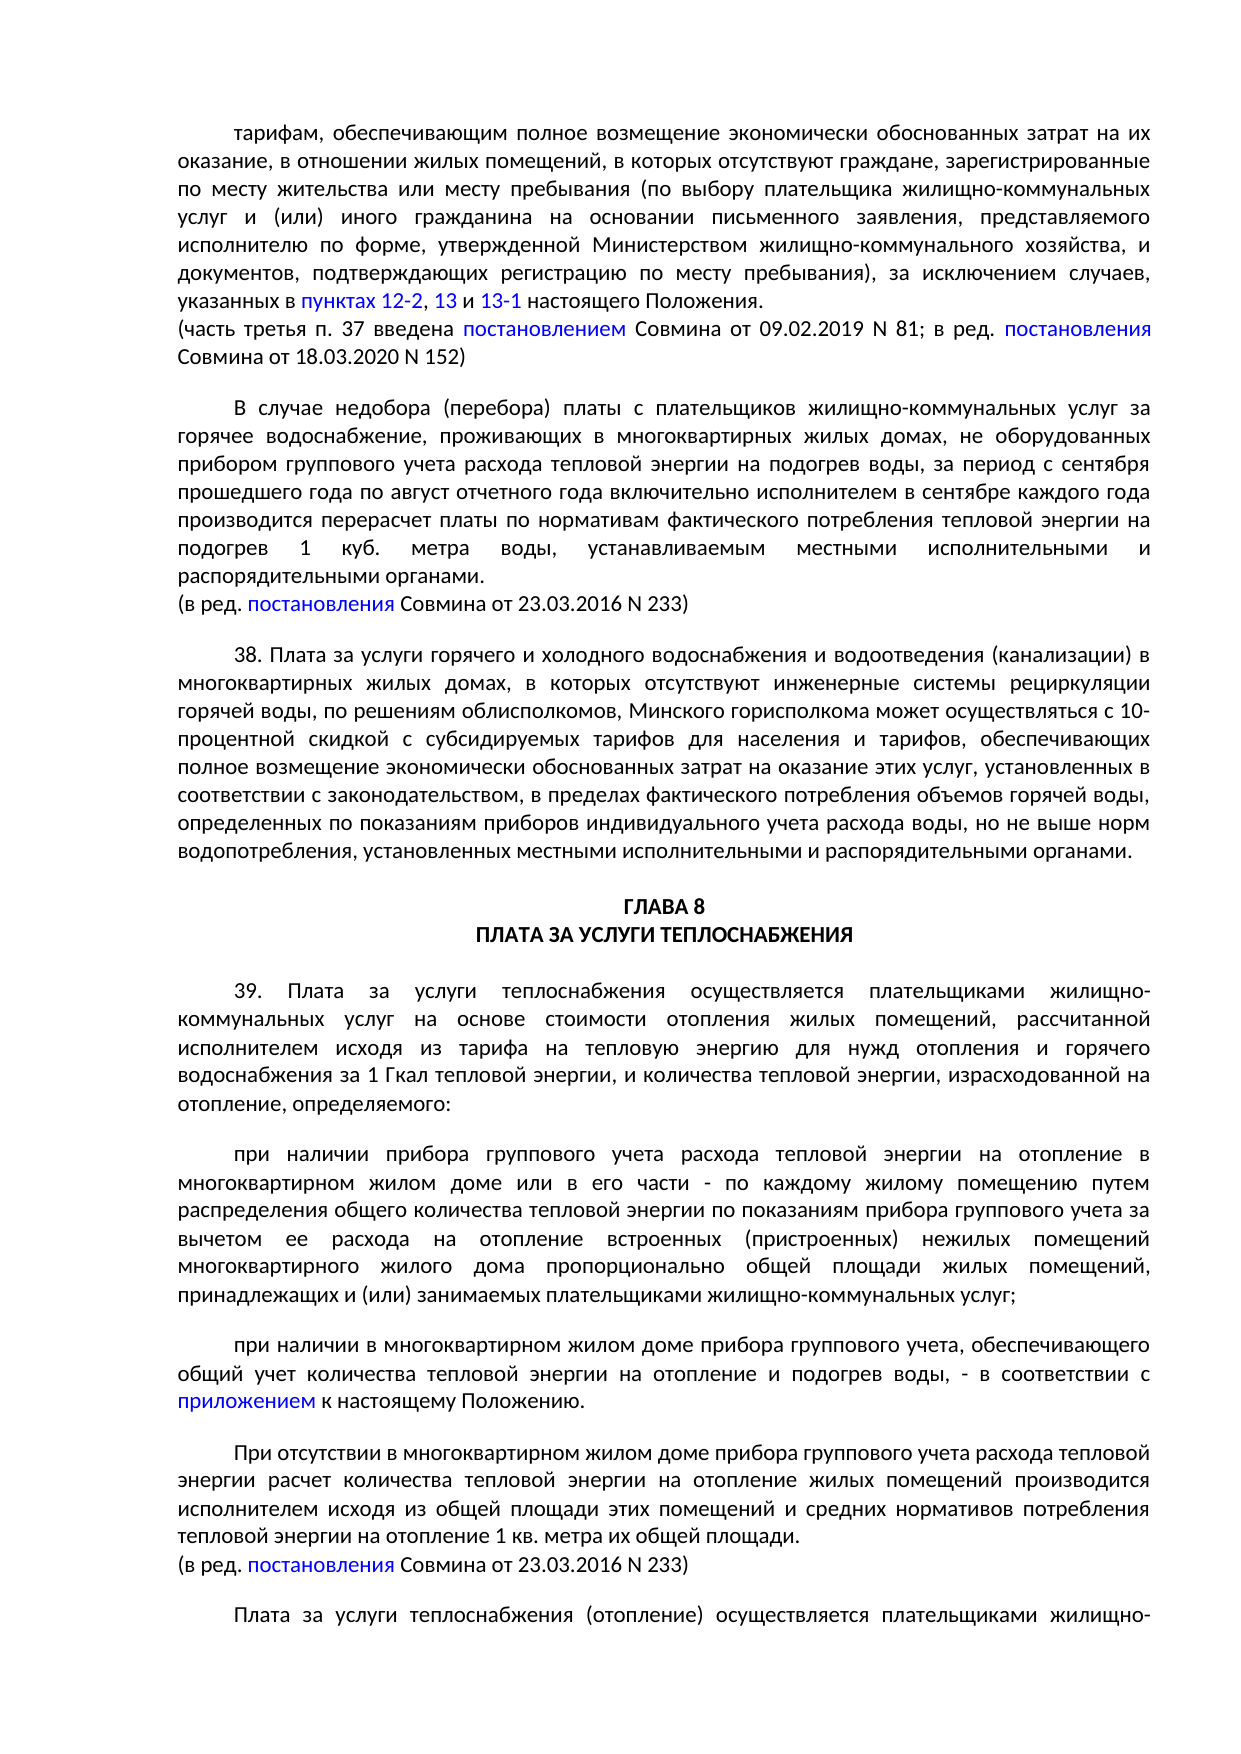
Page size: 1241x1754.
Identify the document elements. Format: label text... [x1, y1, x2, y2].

text 39. Плата за услуги теплоснабжения осуществляется плательщиками жилищно-коммунальных услуг на основе стоимости отопления жилых помещений, рассчитанной исполнителем исходя из тарифа на тепловую энергию для нужд отопления и горячего водоснабжения за 1 Гкал тепловой энергии, и количества тепловой энергии, израсходованной на отопление, определяемого: [177, 977, 1152, 1117]
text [177, 1601, 1152, 1629]
text при наличии прибора группового учета расхода тепловой энергии на отопление в многоквартирном жилом доме или в его части - по каждому жилому помещению путем распределения общего количества тепловой энергии по показаниям прибора группового учета за вычетом ее расхода на отопление встроенных (пристроенных) нежилых помещений многоквартирного жилого дома пропорционально общей площади жилых помещений, принадлежащих и (или) занимаемых плательщиками жилищно-коммунальных услуг; [177, 1139, 1152, 1308]
text В случае недобора (перебора) платы с плательщиков жилищно-коммунальных услуг за горячее водоснабжение, проживающих в многоквартирных жилых домах, не оборудованных прибором группового учета расхода тепловой энергии на подогрев воды, за период с сентября прошедшего года по август отчетного года включительно исполнителем в сентябре каждого года производится перерасчет платы по нормативам фактического потребления тепловой энергии на подогрев 1 куб. метра воды, устанавливаемым местными исполнительными и распорядительными органами. [177, 393, 1152, 589]
text 38. Плата за услуги горячего и холодного водоснабжения и водоотведения (канализации) в многоквартирных жилых домах, в которых отсутствуют инженерные системы рециркуляции горячей воды, по решениям облисполкомов, Минского горисполкома может осуществляться с 10-процентной скидкой с субсидируемых тарифов для населения и тарифов, обеспечивающих полное возмещение экономически обоснованных затрат на оказание этих услуг, установленных в соответствии с законодательством, в пределах фактического потребления объемов горячей воды, определенных по показаниям приборов индивидуального учета расхода воды, но не выше норм водопотребления, установленных местными исполнительными и распорядительными органами. [177, 640, 1152, 864]
text При отсутствии в многоквартирном жилом доме прибора группового учета расхода тепловой энергии расчет количества тепловой энергии на отопление жилых помещений производится исполнителем исходя из общей площади этих помещений и средних нормативов потребления тепловой энергии на отопление 1 кв. метра их общей площади. [177, 1438, 1152, 1550]
text ГЛАВА 8 [177, 892, 1152, 921]
text (в ред. постановления Совмина от 23.03.2016 N 233) [177, 589, 1152, 617]
text ПЛАТА ЗА УСЛУГИ ТЕПЛОСНАБЖЕНИЯ [177, 921, 1152, 948]
text при наличии в многоквартирном жилом доме прибора группового учета, обеспечивающего общий учет количества тепловой энергии на отопление и подогрев воды, - в соответствии с приложением к настоящему Положению. [177, 1331, 1152, 1415]
text (в ред. постановления Совмина от 23.03.2016 N 233) [177, 1550, 1152, 1578]
text (часть третья п. 37 введена постановлением Совмина от 09.02.2019 N 81; в ред. постановления Совмина от 18.03.2020 N 152) [177, 314, 1152, 370]
text тарифам, обеспечивающим полное возмещение экономически обоснованных затрат на их оказание, в отношении жилых помещений, в которых отсутствуют граждане, зарегистрированные по месту жительства или месту пребывания (по выбору плательщика жилищно-коммунальных услуг и (или) иного гражданина на основании письменного заявления, представляемого исполнителю по форме, утвержденной Министерством жилищно-коммунального хозяйства, и документов, подтверждающих регистрацию по месту пребывания), за исключением случаев, указанных в пунктах 12-2, 13 и 13-1 настоящего Положения. [177, 118, 1152, 314]
